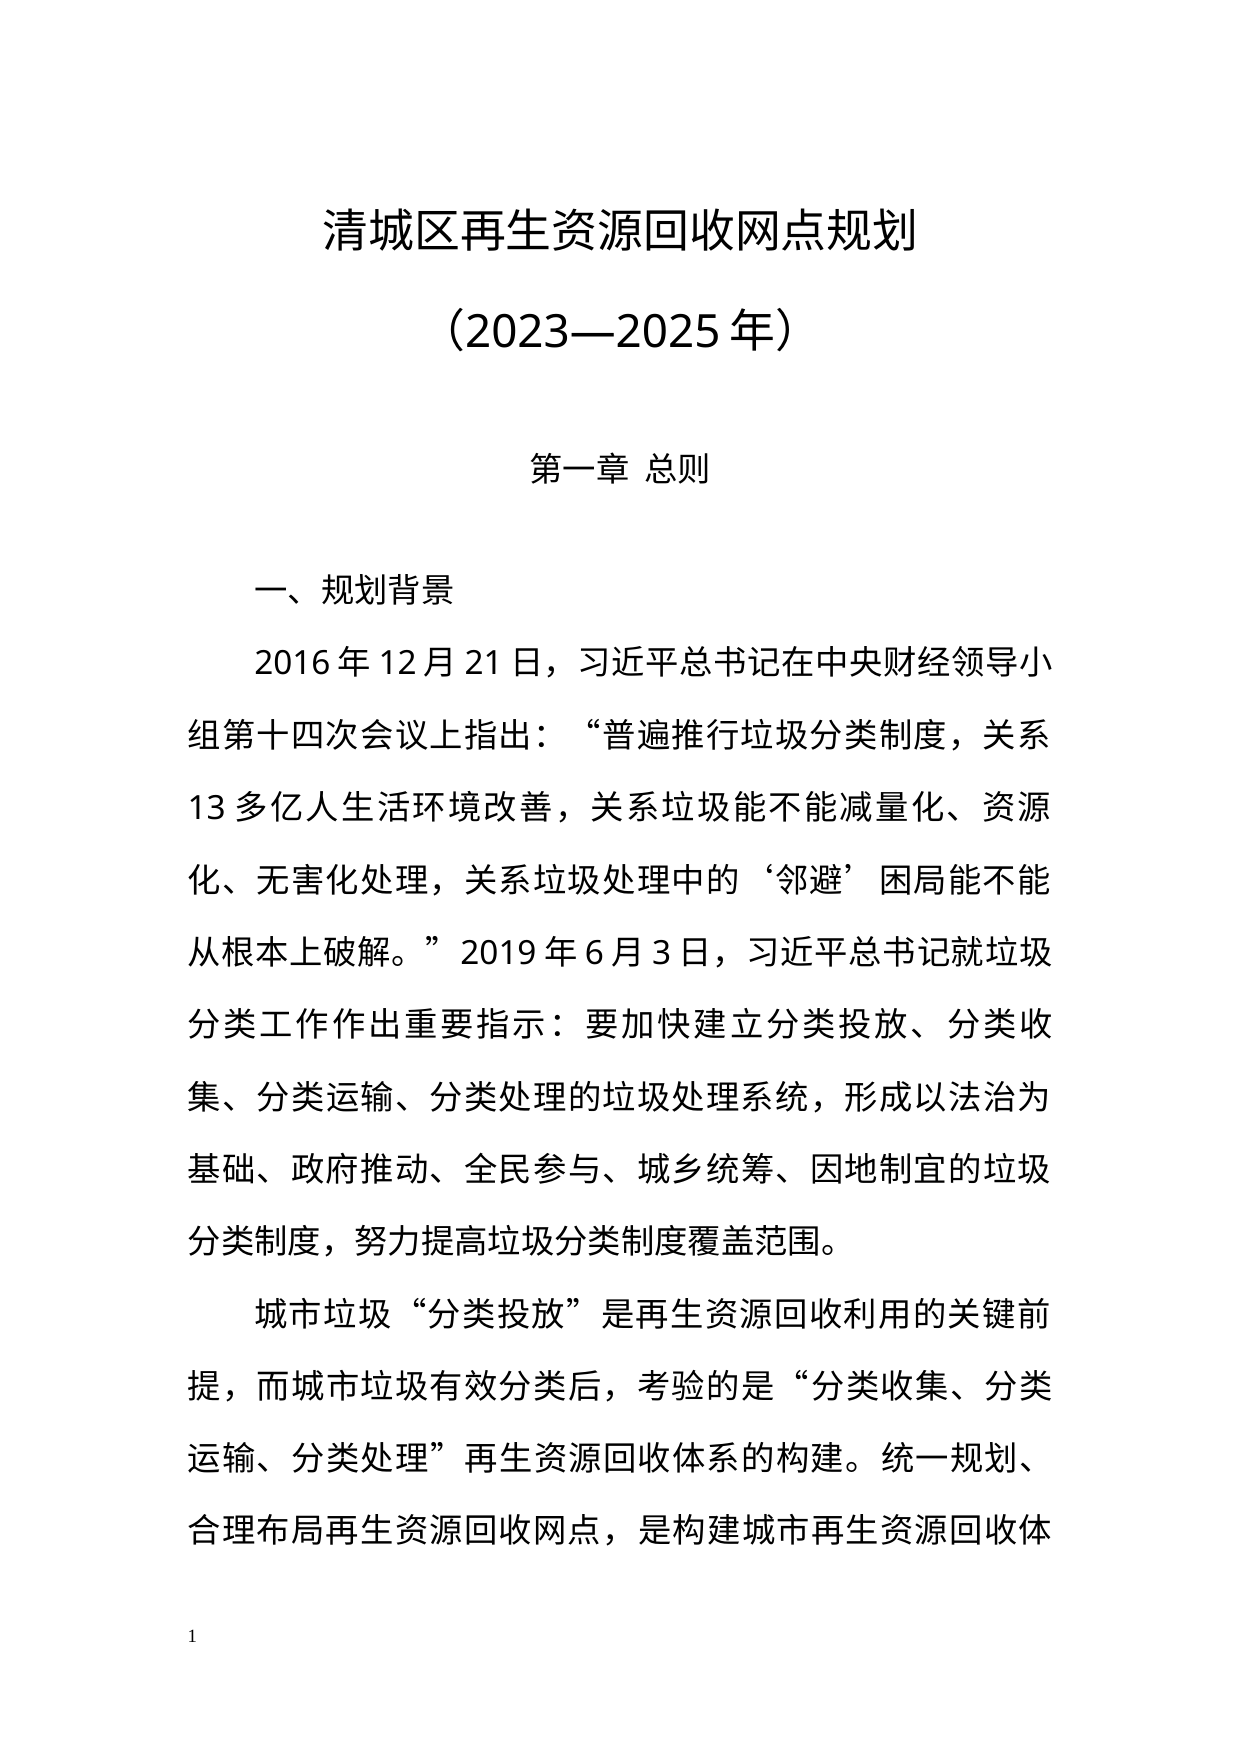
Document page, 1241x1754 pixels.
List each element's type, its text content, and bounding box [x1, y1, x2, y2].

text 清城区再生资源回收网点规划 [187, 194, 1053, 261]
text （2023—2025年） [187, 294, 1053, 361]
text 2016年12月21日，习近平总书记在中央财经领导小组第十四次会议上指出：“普遍推行垃圾分类制度，关系13多亿人生活环境改善，关系垃圾能不能减量化、资源化、无害化处理，关系垃圾处理中的‘邻避’困局能不能从根本上破解。”2019年6月3日，习近平总书记就垃圾分类工作作出重要指示：要加快建立分类投放、分类收集、分类运输、分类处理的垃圾处理系统，形成以法治为基础、政府推动、全民参与、城乡统筹、因地制宜的垃圾分类制度，努力提高垃圾分类制度覆盖范围。 [187, 636, 1053, 1263]
subtitle 第一章 总则 [187, 443, 1053, 491]
text 一、规划背景 [187, 564, 1053, 612]
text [187, 1287, 1053, 1552]
